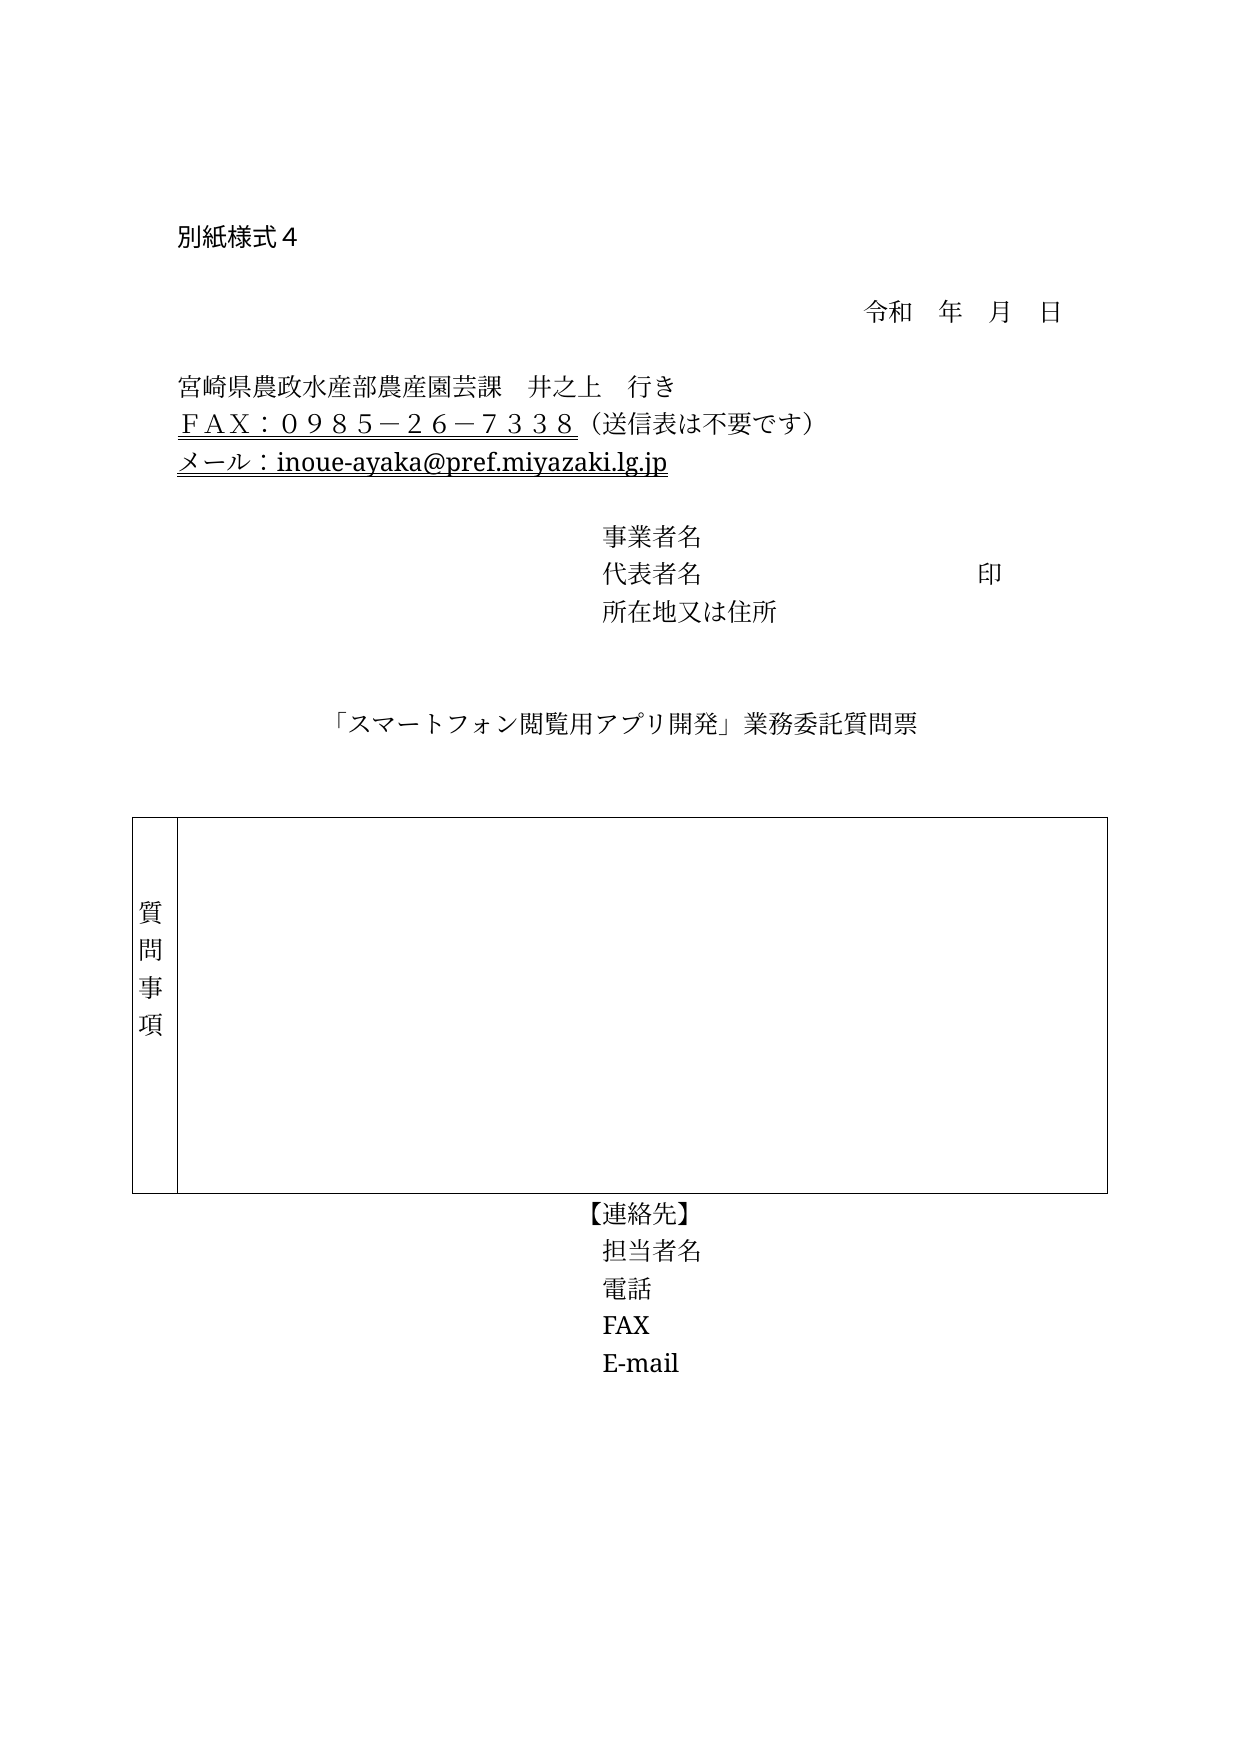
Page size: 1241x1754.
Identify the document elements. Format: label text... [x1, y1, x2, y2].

text 担当者名 [177, 1231, 1063, 1269]
text 代表者名 印 [177, 554, 1063, 592]
text 令和 年 月 日 [177, 292, 1063, 329]
text E-mail [177, 1344, 1063, 1381]
text 事業者名 [177, 517, 1063, 554]
text 【連絡先】 [177, 1194, 1063, 1231]
text メール：inoue-ayaka@pref.miyazaki.lg.jp [177, 442, 1063, 479]
text 「スマートフォン閲覧用アプリ開発」業務委託質問票 [177, 704, 1063, 742]
text 所在地又は住所 [177, 592, 1063, 629]
text 電話 [177, 1269, 1063, 1306]
text ＦＡＸ：０９８５－２６－７３３８（送信表は不要です） [177, 404, 1063, 442]
table_header [178, 818, 1107, 1193]
text 宮崎県農政水産部農産園芸課 井之上 行き [177, 367, 1063, 404]
text FAX [177, 1306, 1063, 1344]
table_header 質問事項 [133, 818, 177, 1193]
text 別紙様式４ [177, 217, 1063, 254]
